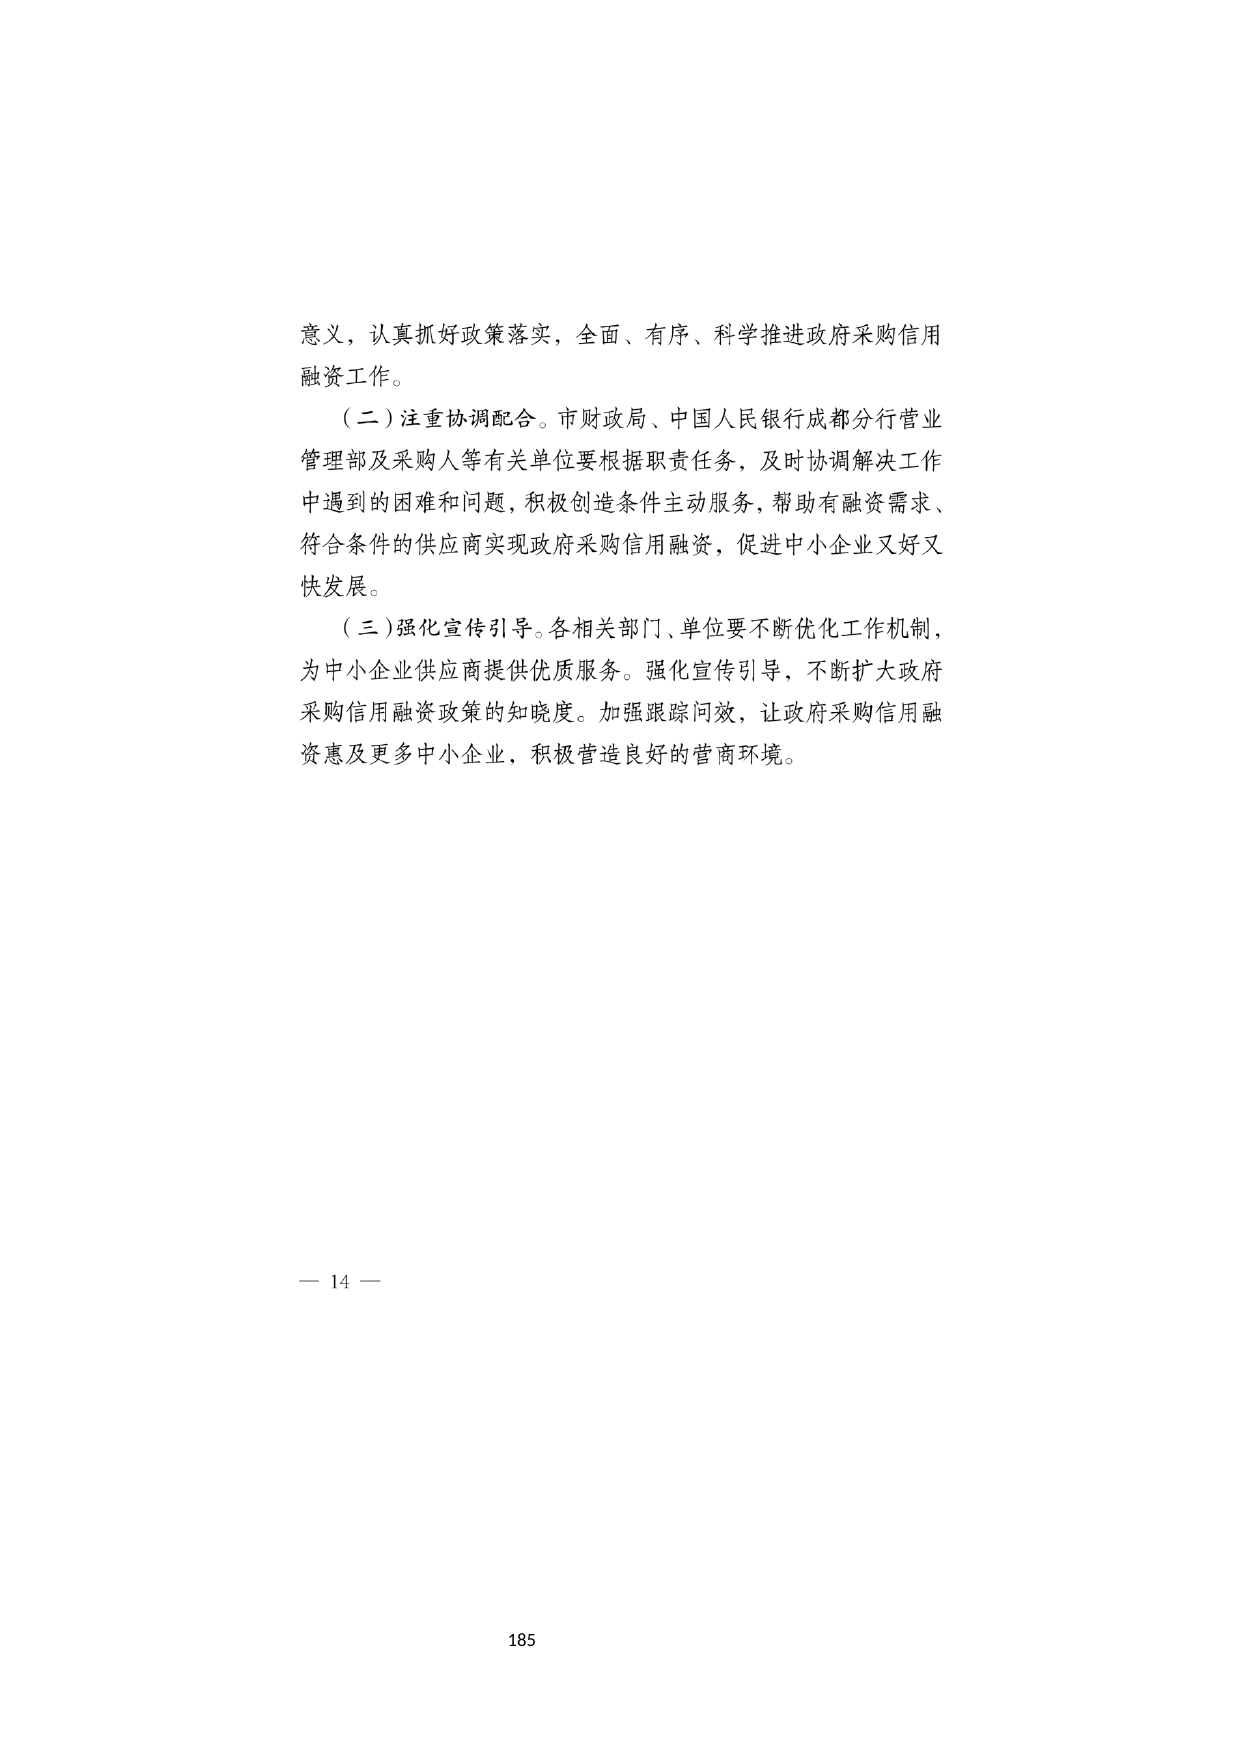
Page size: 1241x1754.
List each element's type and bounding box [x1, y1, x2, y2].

picture [187, 162, 1053, 1386]
